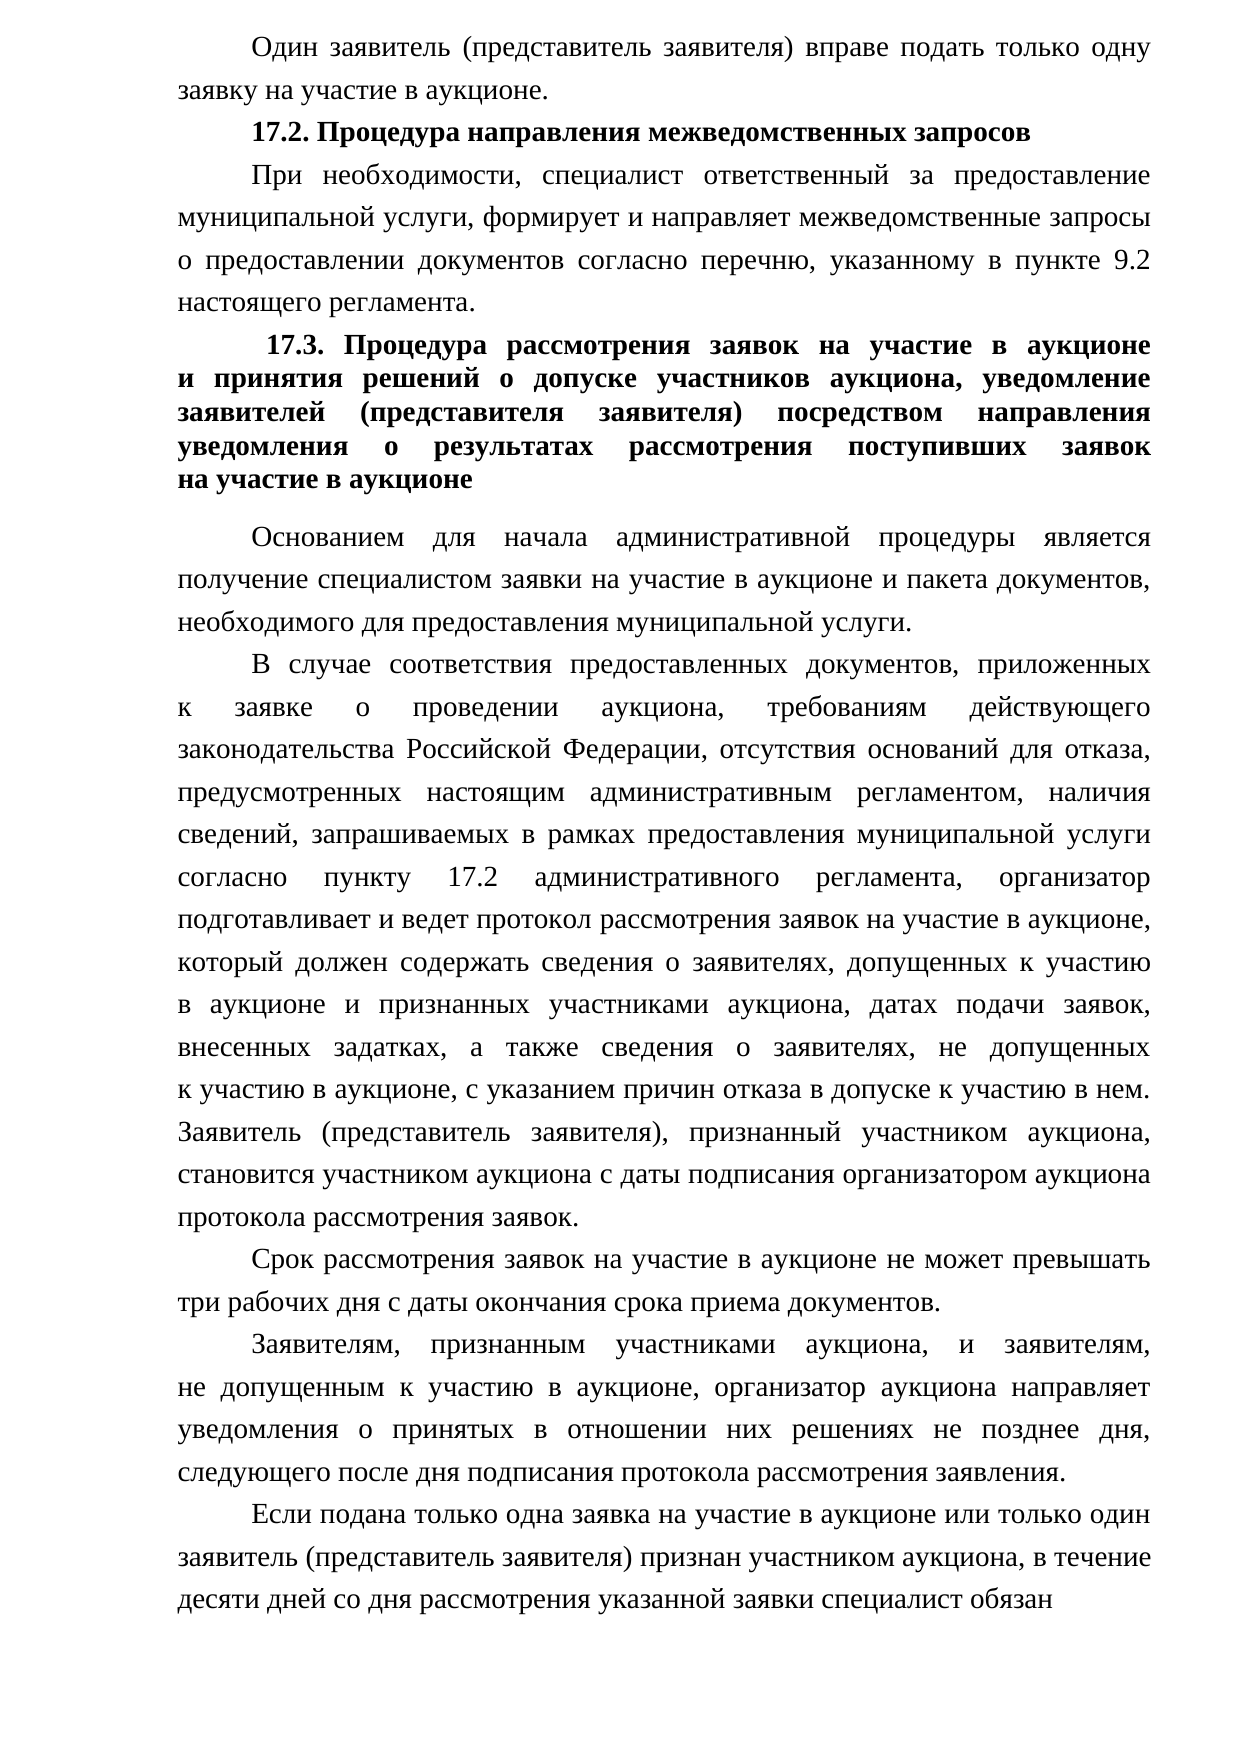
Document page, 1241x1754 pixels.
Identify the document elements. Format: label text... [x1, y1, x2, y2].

text Срок рассмотрения заявок на участие в аукционе не может превышать три рабочих дня с даты окончания срока приема документов. [177, 1241, 1152, 1317]
list Если подана только одна заявка на участие в аукционе или только один заявитель (представитель заявителя) признан участником аукциона, в течение десяти дней со дня рассмотрения указанной заявки специалист обязан [177, 1496, 1152, 1615]
text Основанием для начала административной процедуры является получение специалистом заявки на участие в аукционе и пакета документов, необходимого для предоставления муниципальной услуги. [177, 519, 1152, 637]
text В случае соответствия предоставленных документов, приложенных к заявке о проведении аукциона, требованиям действующего законодательства Российской Федерации, отсутствия оснований для отказа, предусмотренных настоящим административным регламентом, наличия сведений, запрашиваемых в рамках предоставления муниципальной услуги согласно пункту 17.2 административного регламента, организатор подготавливает и ведет протокол рассмотрения заявок на участие в аукционе, который должен содержать сведения о заявителях, допущенных к участию в аукционе и признанных участниками аукциона, датах подачи заявок, внесенных задатках, а также сведения о заявителях, не допущенных к участию в аукционе, с указанием причин отказа в допуске к участию в нем. Заявитель (представитель заявителя), признанный участником аукциона, становится участником аукциона с даты подписания организатором аукциона протокола рассмотрения заявок. [177, 646, 1152, 1232]
text 17.2. Процедура направления межведомственных запросов [177, 114, 1152, 148]
text Один заявитель (представитель заявителя) вправе подать только одну заявку на участие в аукционе. [177, 29, 1152, 106]
text Заявителям, признанным участниками аукциона, и заявителям, не допущенным к участию в аукционе, организатор аукциона направляет уведомления о принятых в отношении них решениях не позднее дня, следующего после дня подписания протокола рассмотрения заявления. [177, 1326, 1152, 1487]
text При необходимости, специалист ответственный за предоставление муниципальной услуги, формирует и направляет межведомственные запросы о предоставлении документов согласно перечню, указанному в пункте 9.2 настоящего регламента. [177, 157, 1152, 318]
text 17.3. Процедура рассмотрения заявок на участие в аукционе и принятия решений о допуске участников аукциона, уведомление заявителей (представителя заявителя) посредством направления уведомления о результатах рассмотрения поступивших заявок на участие в аукционе [177, 327, 1152, 495]
